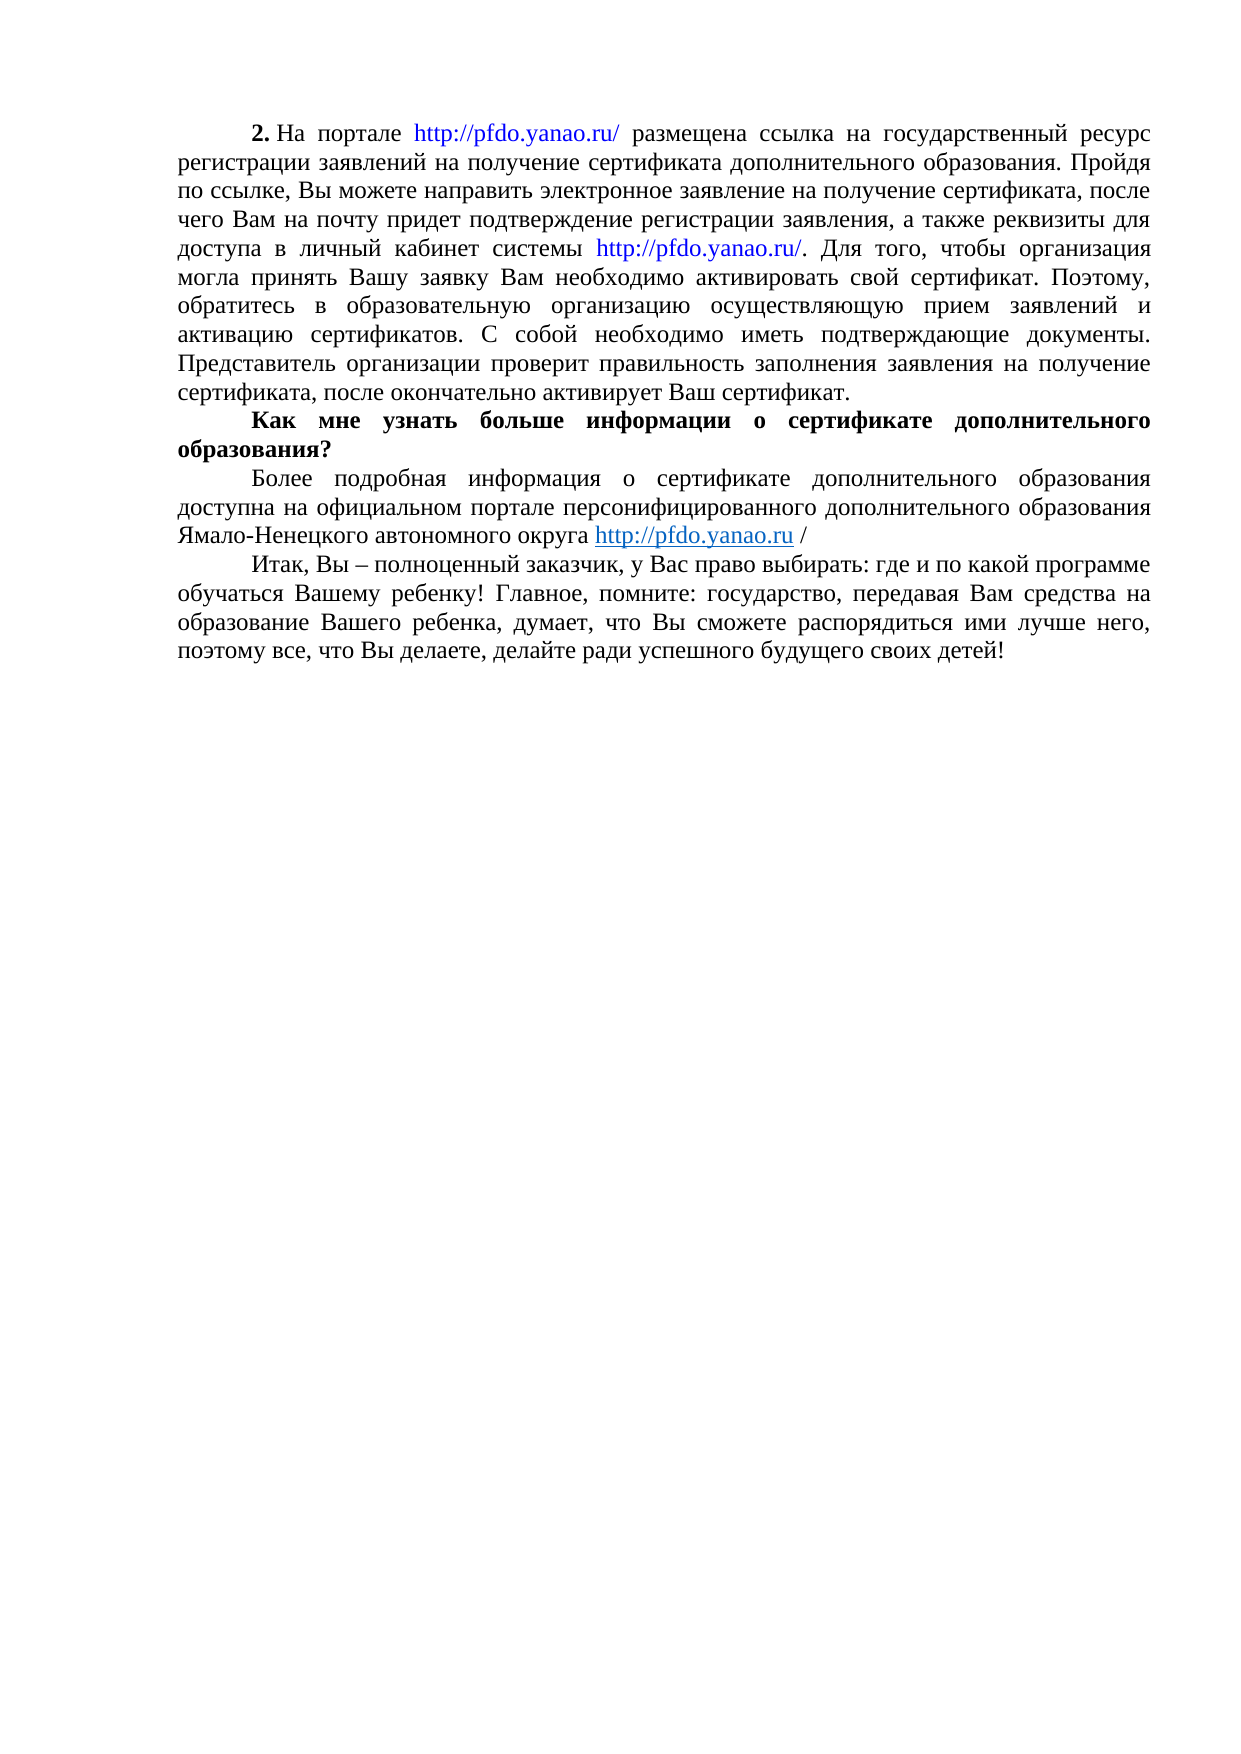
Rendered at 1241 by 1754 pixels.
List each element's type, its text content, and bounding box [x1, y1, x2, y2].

list На портале http://pfdo.yanao.ru/ размещена ссылка на государственный ресурс регистрации заявлений на получение сертификата дополнительного образования. Пройдя по ссылке, Вы можете направить электронное заявление на получение сертификата, после чего Вам на почту придет подтверждение регистрации заявления, а также реквизиты для доступа в личный кабинет системы http://pfdo.yanao.ru/. Для того, чтобы организация могла принять Вашу заявку Вам необходимо активировать свой сертификат. Поэтому, обратитесь в образовательную организацию осуществляющую прием заявлений и активацию сертификатов. С собой необходимо иметь подтверждающие документы. Представитель организации проверит правильность заполнения заявления на получение сертификата, после окончательно активирует Ваш сертификат. [177, 118, 1152, 406]
list Как мне узнать больше информации о сертификате дополнительного образования? [177, 406, 1152, 463]
list Итак, Вы – полноценный заказчик, у Вас право выбирать: где и по какой программе обучаться Вашему ребенку! Главное, помните: государство, передавая Вам средства на образование Вашего ребенка, думает, что Вы сможете распорядиться ими лучше него, поэтому все, что Вы делаете, делайте ради успешного будущего своих детей! [177, 549, 1152, 664]
list Более подробная информация о сертификате дополнительного образования доступна на официальном портале персонифицированного дополнительного образования Ямало-Ненецкого автономного округа http://pfdo.yanao.ru / [177, 463, 1152, 549]
